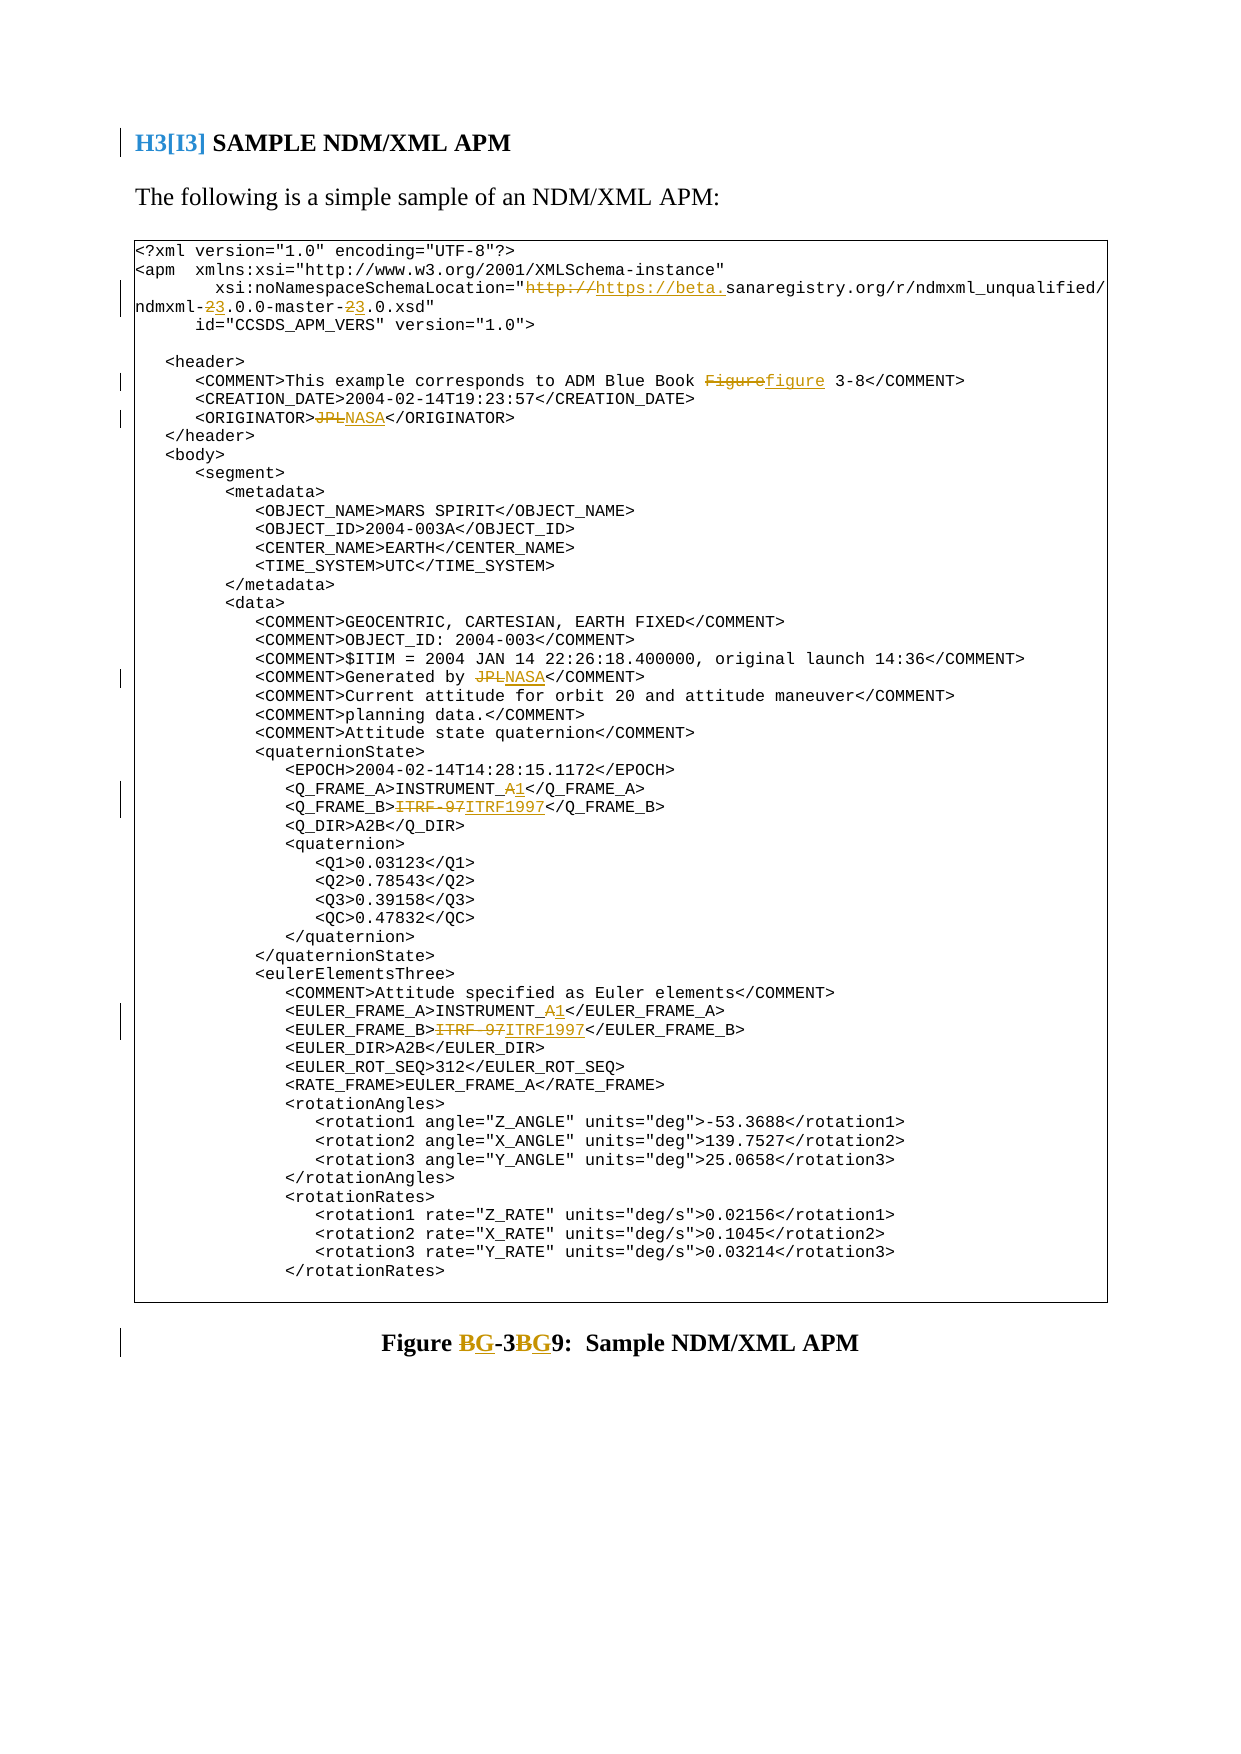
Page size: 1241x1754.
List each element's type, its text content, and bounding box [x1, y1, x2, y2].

text <OBJECT_NAME>MARS SPIRIT</OBJECT_NAME> [135, 502, 1105, 521]
text <COMMENT>planning data.</COMMENT> [135, 706, 1105, 725]
text <header> [135, 354, 1105, 373]
text <COMMENT>This example corresponds to ADM Blue Book 3-8</COMMENT> [135, 373, 1105, 391]
text </rotationRates> [135, 1263, 1105, 1281]
text </rotationAngles> [135, 1170, 1105, 1188]
text <Q1>0.03123</Q1> [135, 855, 1105, 873]
text <metadata> [135, 484, 1105, 502]
text <data> [135, 595, 1105, 614]
text <?xml version="1.0" encoding="UTF-8"?> [135, 241, 1107, 261]
text <TIME_SYSTEM>UTC</TIME_SYSTEM> [135, 558, 1105, 577]
text <RATE_FRAME>EULER_FRAME_A</RATE_FRAME> [135, 1077, 1105, 1096]
text <apm xmlns:xsi="http://www.w3.org/2001/XMLSchema-instance" [135, 261, 1105, 280]
text <rotation3 angle="Y_ANGLE" units="deg">25.0658</rotation3> [135, 1151, 1105, 1170]
text <Q_FRAME_A>INSTRUMENT_</Q_FRAME_A> [135, 781, 1105, 799]
text <COMMENT>Attitude specified as Euler elements</COMMENT> [135, 984, 1105, 1003]
text id="CCSDS_APM_VERS" version="1.0"> [135, 317, 1105, 336]
text <EULER_FRAME_B></EULER_FRAME_B> [135, 1022, 1105, 1040]
text </quaternion> [135, 929, 1105, 947]
text <EPOCH>2004-02-14T14:28:15.1172</EPOCH> [135, 762, 1105, 781]
text <QC>0.47832</QC> [135, 910, 1105, 929]
text <COMMENT>OBJECT_ID: 2004-003</COMMENT> [135, 632, 1105, 651]
text <EULER_ROT_SEQ>312</EULER_ROT_SEQ> [135, 1059, 1105, 1077]
text <rotation1 rate="Z_RATE" units="deg/s">0.02156</rotation1> [135, 1207, 1105, 1226]
text <OBJECT_ID>2004-003A</OBJECT_ID> [135, 521, 1105, 539]
text <segment> [135, 465, 1105, 484]
text SAMPLE NDM/XML APM [135, 127, 1105, 157]
text <COMMENT>GEOCENTRIC, CARTESIAN, EARTH FIXED</COMMENT> [135, 614, 1105, 632]
text <COMMENT>Generated by </COMMENT> [135, 669, 1105, 688]
text <rotationRates> [135, 1188, 1105, 1207]
text <rotationAngles> [135, 1096, 1105, 1114]
text <rotation2 angle="X_ANGLE" units="deg">139.7527</rotation2> [135, 1133, 1105, 1151]
text <COMMENT>Attitude state quaternion</COMMENT> [135, 725, 1105, 743]
text <EULER_DIR>A2B</EULER_DIR> [135, 1040, 1105, 1059]
text <Q_FRAME_B></Q_FRAME_B> [135, 799, 1105, 818]
text <rotation1 angle="Z_ANGLE" units="deg">-53.3688</rotation1> [135, 1114, 1105, 1133]
text <CENTER_NAME>EARTH</CENTER_NAME> [135, 539, 1105, 558]
text <Q_DIR>A2B</Q_DIR> [135, 818, 1105, 836]
title Figure -3 : Sample NDM/XML APM [135, 1328, 1105, 1357]
text <Q3>0.39158</Q3> [135, 892, 1105, 910]
text <COMMENT>$ITIM = 2004 JAN 14 22:26:18.400000, original launch 14:36</COMMENT> [135, 651, 1105, 669]
text <quaternionState> [135, 743, 1105, 762]
text <COMMENT>Current attitude for orbit 20 and attitude maneuver</COMMENT> [135, 688, 1105, 706]
text </header> [135, 428, 1105, 447]
text <ORIGINATOR></ORIGINATOR> [135, 410, 1105, 428]
text <quaternion> [135, 836, 1105, 855]
text <CREATION_DATE>2004-02-14T19:23:57</CREATION_DATE> [135, 391, 1105, 410]
text <body> [135, 447, 1105, 465]
text xsi:noNamespaceSchemaLocation="sanaregistry.org/r/ndmxml_unqualified/ndmxml-.0.0-master-.0.xsd" [135, 280, 1105, 317]
text <EULER_FRAME_A>INSTRUMENT_</EULER_FRAME_A> [135, 1003, 1105, 1022]
text </quaternionState> [135, 947, 1105, 966]
text <rotation3 rate="Y_RATE" units="deg/s">0.03214</rotation3> [135, 1244, 1105, 1263]
text </metadata> [135, 577, 1105, 595]
text <rotation2 rate="X_RATE" units="deg/s">0.1045</rotation2> [135, 1226, 1105, 1244]
text The following is a simple sample of an NDM/XML APM: [135, 182, 1105, 211]
text <eulerElementsThree> [135, 966, 1105, 984]
text <Q2>0.78543</Q2> [135, 873, 1105, 892]
